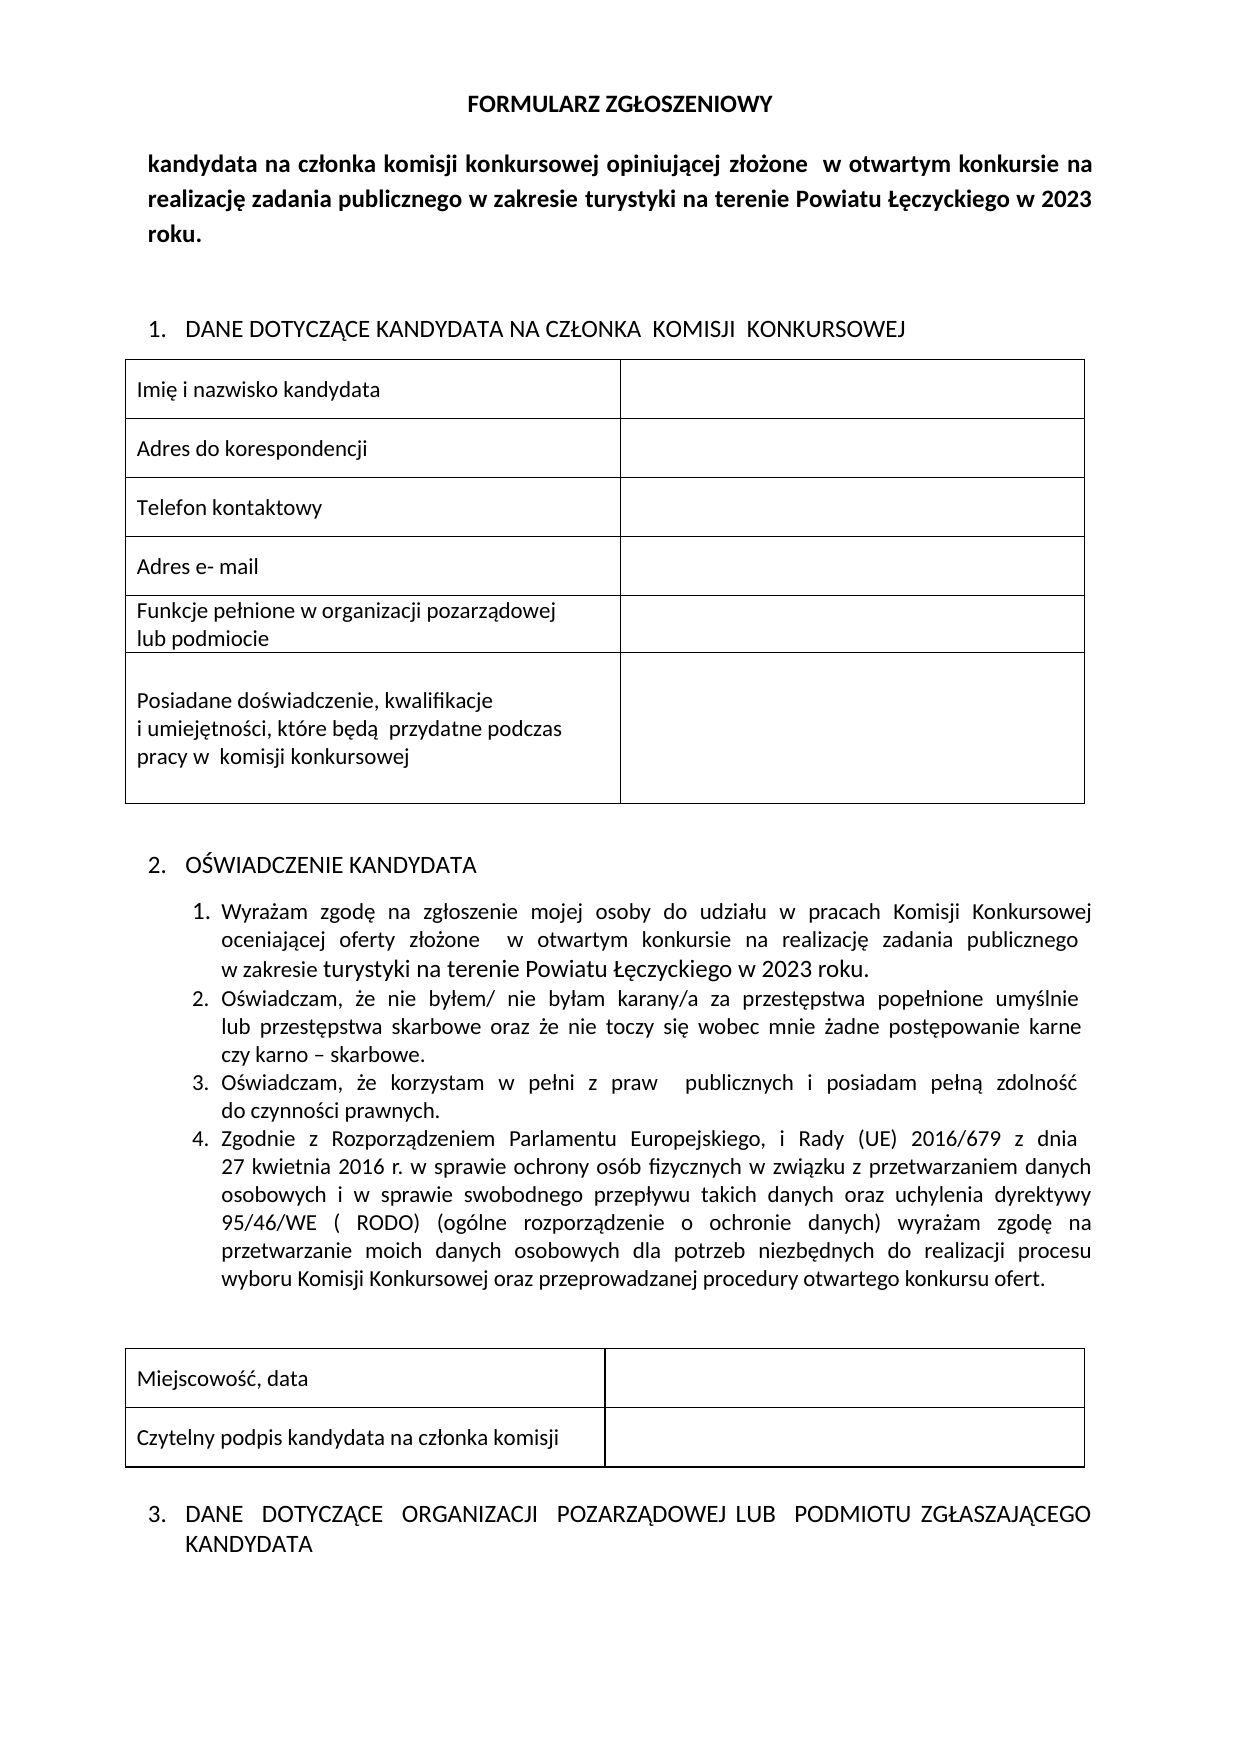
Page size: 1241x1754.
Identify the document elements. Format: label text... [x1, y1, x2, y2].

list Zgodnie z Rozporządzeniem Parlamentu Europejskiego, i Rady (UE) 2016/679 z dnia 27 kwietnia 2016 r. w sprawie ochrony osób fizycznych w związku z przetwarzaniem danych osobowych i w sprawie swobodnego przepływu takich danych oraz uchylenia dyrektywy 95/46/WE ( RODO) (ogólne rozporządzenie o ochronie danych) wyrażam zgodę na przetwarzanie moich danych osobowych dla potrzeb niezbędnych do realizacji procesu wyboru Komisji Konkursowej oraz przeprowadzanej procedury otwartego konkursu ofert. [192, 1124, 1093, 1292]
list Wyrażam zgodę na zgłoszenie mojej osoby do udziału w pracach Komisji Konkursowej oceniającej oferty złożone w otwartym konkursie na realizację zadania publicznego w zakresie turystyki na terenie Powiatu Łęczyckiego w 2023 roku. [192, 895, 1093, 984]
table_cell [621, 419, 1084, 477]
table_cell Telefon kontaktowy [126, 478, 620, 536]
text FORMULARZ ZGŁOSZENIOWY [148, 89, 1093, 119]
table_header [621, 360, 1084, 418]
list Oświadczam, że korzystam w pełni z praw publicznych i posiadam pełną zdolność do czynności prawnych. [192, 1068, 1093, 1124]
table_cell [621, 653, 1084, 802]
table_header Miejscowość, data [126, 1349, 604, 1407]
table_cell [621, 596, 1084, 652]
list DANE DOTYCZĄCE ORGANIZACJI POZARZĄDOWEJ LUB PODMIOTU ZGŁASZAJĄCEGO KANDYDATA [148, 1498, 1093, 1559]
table_cell Funkcje pełnione w organizacji pozarządowej lub podmiocie [126, 596, 620, 652]
table_cell [606, 1408, 1084, 1466]
list Dane dotyczące kandydata na członka komisji konkursowej [148, 313, 1093, 343]
table_cell Adres e- mail [126, 537, 620, 595]
list Oświadczenie kandydata [148, 849, 1093, 880]
table_header [606, 1349, 1084, 1407]
table_cell Adres do korespondencji [126, 419, 620, 477]
table_cell [621, 537, 1084, 595]
table_cell Czytelny podpis kandydata na członka komisji [126, 1408, 604, 1466]
table_cell [621, 478, 1084, 536]
table_header Imię i nazwisko kandydata [126, 360, 620, 418]
list Oświadczam, że nie byłem/ nie byłam karany/a za przestępstwa popełnione umyślnie lub przestępstwa skarbowe oraz że nie toczy się wobec mnie żadne postępowanie karne czy karno – skarbowe. [192, 984, 1093, 1068]
table_cell Posiadane doświadczenie, kwalifikacje i umiejętności, które będą przydatne podczas pracy w komisji konkursowej [126, 653, 620, 802]
text kandydata na członka komisji konkursowej opiniującej złożone w otwartym konkursie na realizację zadania publicznego w zakresie turystyki na terenie Powiatu Łęczyckiego w 2023 roku. [148, 148, 1093, 249]
